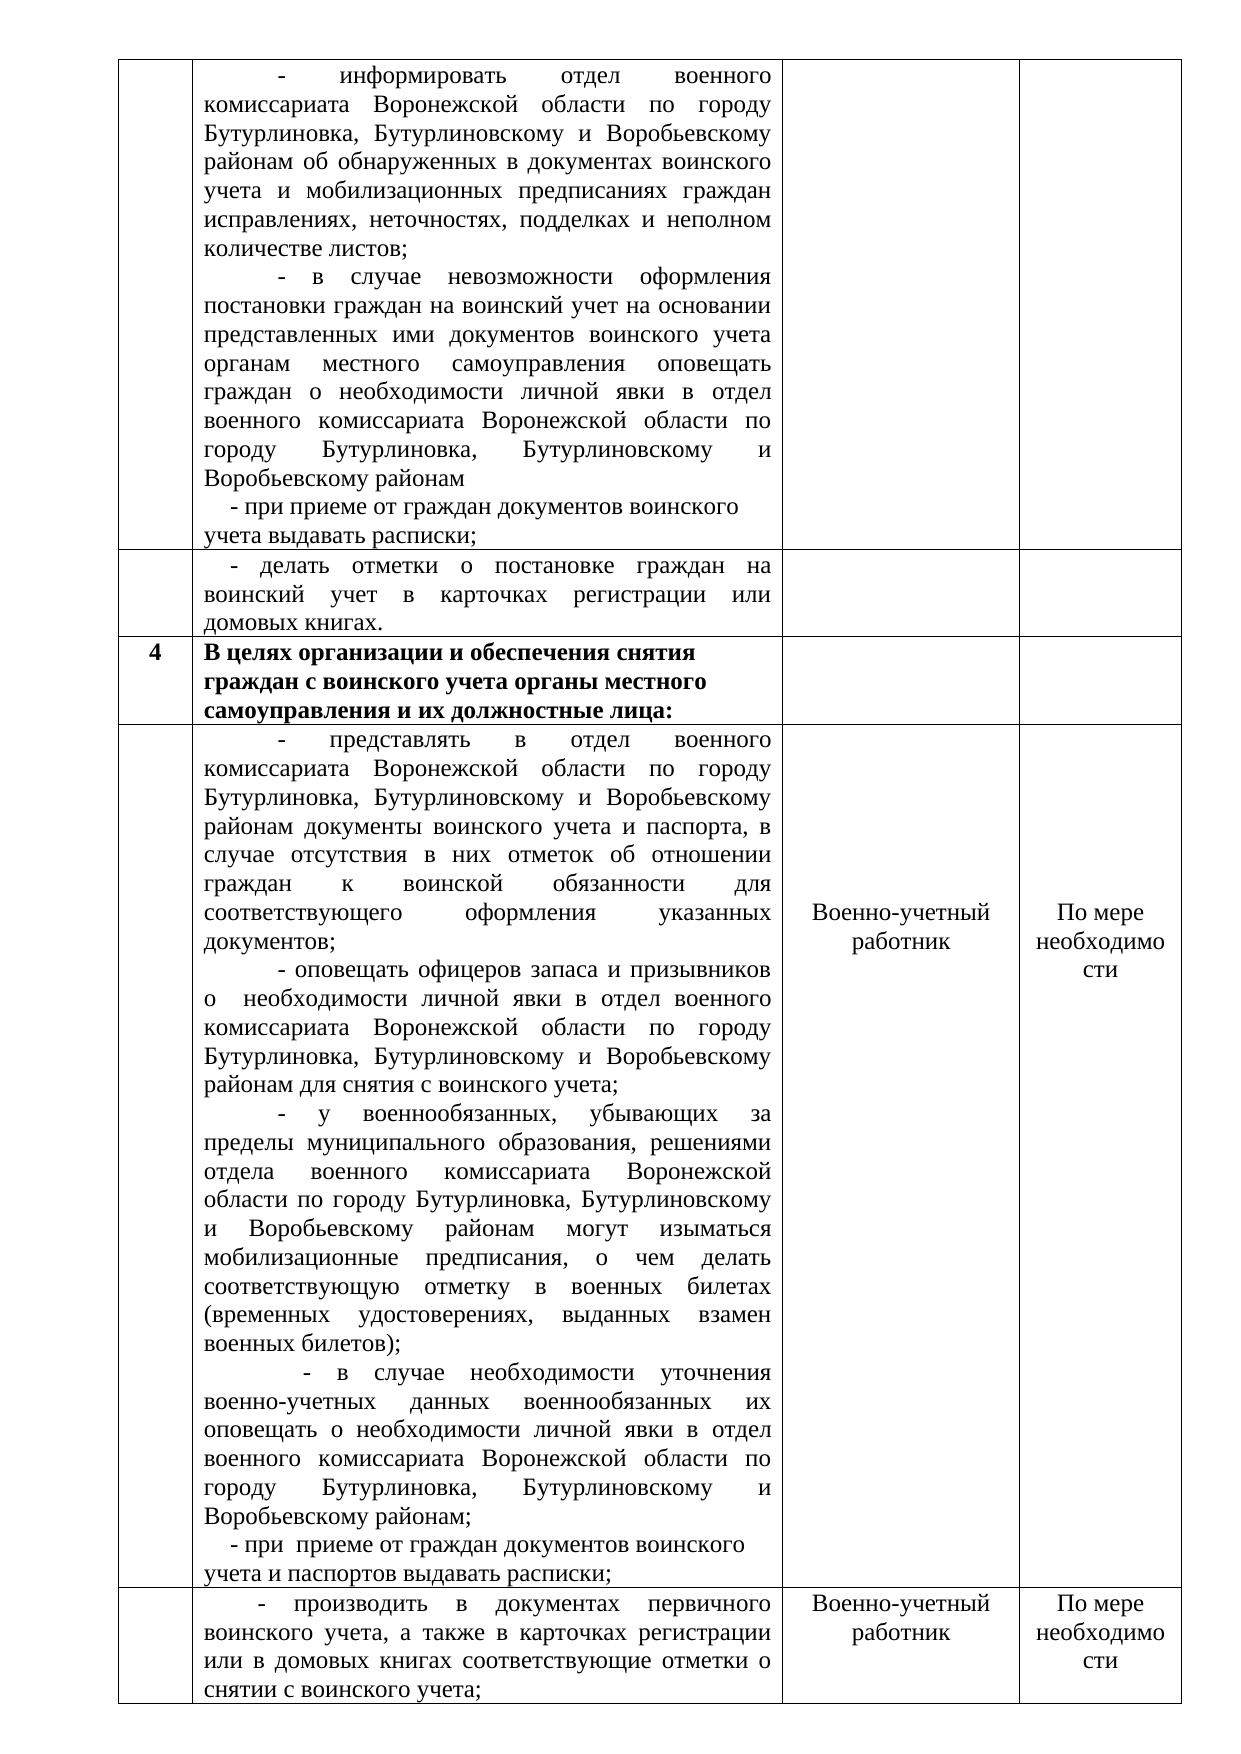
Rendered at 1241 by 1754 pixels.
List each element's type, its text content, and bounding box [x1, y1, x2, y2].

table_cell Военно-учетный работник [783, 725, 1019, 1587]
table_cell [1020, 637, 1181, 723]
table_cell [1020, 550, 1181, 636]
table_cell В целях организации и обеспечения снятия граждан с воинского учета органы местного самоуправления и их должностные лица: [193, 637, 782, 723]
table_cell По мере необходимости [1020, 725, 1181, 1587]
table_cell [1020, 60, 1181, 549]
table_cell - производить в документах первичного воинского учета, а также в карточках регистрации или в домовых книгах соответствующие отметки о снятии с воинского учета; [193, 1588, 782, 1703]
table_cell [1020, 1588, 1181, 1703]
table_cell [193, 60, 782, 549]
table_cell - делать отметки о постановке граждан на воинский учет в карточках регистрации или домовых книгах. [193, 550, 782, 636]
table_cell [119, 725, 192, 1587]
table_cell [783, 637, 1019, 723]
table_cell 4 [119, 637, 192, 723]
table_cell [119, 1588, 192, 1703]
table_cell [119, 550, 192, 636]
table_cell [119, 60, 192, 549]
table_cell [783, 60, 1019, 549]
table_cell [783, 1588, 1019, 1703]
table_cell [783, 550, 1019, 636]
table_cell - представлять в отдел военного комиссариата Воронежской области по городу Бутурлиновка, Бутурлиновскому и Воробьевскому районам документы воинского учета и паспорта, в случае отсутствия в них отметок об отношении граждан к воинской обязанности для соответствующего оформления указанных документов; - оповещать офицеров запаса и призывников о необходимости личной явки в отдел военного комиссариата Воронежской области по городу Бутурлиновка, Бутурлиновскому и Воробьевскому районам для снятия с воинского учета; - у военнообязанных, убывающих за пределы муниципального образования, решениями отдела военного комиссариата Воронежской области по городу Бутурлиновка, Бутурлиновскому и Воробьевскому районам могут изыматься мобилизационные предписания, о чем делать соответствующую отметку в военных билетах (временных удостоверениях, выданных взамен военных билетов); - в случае необходимости уточнения военно-учетных данных военнообязанных их оповещать о необходимости личной явки в отдел военного комиссариата Воронежской области по городу Бутурлиновка, Бутурлиновскому и Воробьевскому районам; - при приеме от граждан документов воинского учета и паспортов выдавать расписки; [193, 725, 782, 1587]
